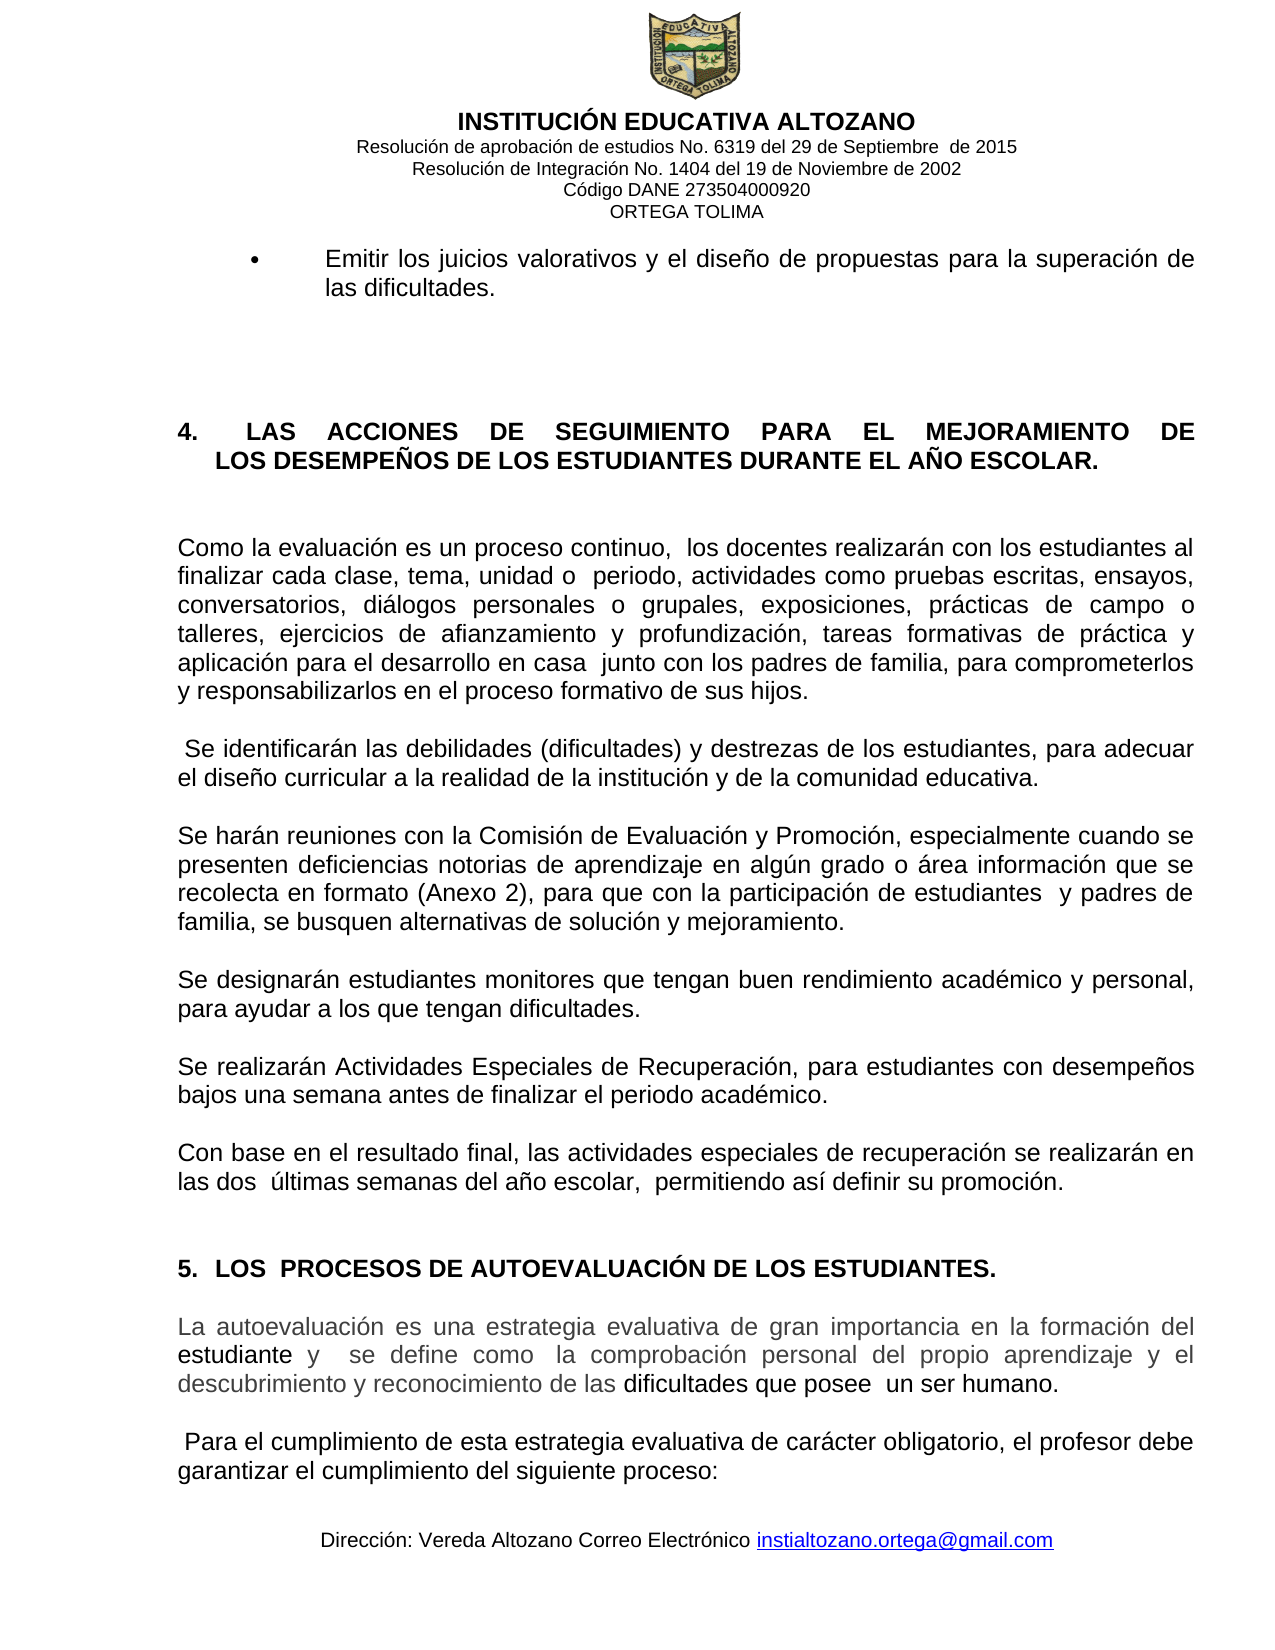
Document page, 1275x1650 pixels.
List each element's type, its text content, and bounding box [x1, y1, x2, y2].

list LOS PROCESOS DE AUTOEVALUACIÓN DE LOS ESTUDIANTES. [177, 1254, 1196, 1283]
text Se identificarán las debilidades (dificultades) y destrezas de los estudiantes, para adecuar el diseño curricular a la realidad de la institución y de la comunidad educativa. [177, 734, 1196, 792]
text Se designarán estudiantes monitores que tengan buen rendimiento académico y personal, para ayudar a los que tengan dificultades. [177, 965, 1196, 1023]
picture [644, 11, 743, 108]
text Se harán reuniones con la Comisión de Evaluación y Promoción, especialmente cuando se presenten deficiencias notorias de aprendizaje en algún grado o área información que se recolecta en formato (Anexo 2), para que con la participación de estudiantes y padres de familia, se busquen alternativas de solución y mejoramiento. [177, 821, 1196, 936]
text Se realizarán Actividades Especiales de Recuperación, para estudiantes con desempeños bajos una semana antes de finalizar el periodo académico. [177, 1052, 1196, 1109]
text Como la evaluación es un proceso continuo, los docentes realizarán con los estudiantes al finalizar cada clase, tema, unidad o periodo, actividades como pruebas escritas, ensayos, conversatorios, diálogos personales o grupales, exposiciones, prácticas de campo o talleres, ejercicios de afianzamiento y profundización, tareas formativas de práctica y aplicación para el desarrollo en casa junto con los padres de familia, para comprometerlos y responsabilizarlos en el proceso formativo de sus hijos. [177, 533, 1196, 705]
text Con base en el resultado final, las actividades especiales de recuperación se realizarán en las dos últimas semanas del año escolar, permitiendo así definir su promoción. [177, 1138, 1196, 1196]
list Emitir los juicios valorativos y el diseño de propuestas para la superación de las dificultades. [251, 244, 1196, 301]
text Para el cumplimiento de esta estrategia evaluativa de carácter obligatorio, el profesor debe garantizar el cumplimiento del siguiente proceso: [177, 1427, 1196, 1485]
list LAS ACCIONES DE SEGUIMIENTO PARA EL MEJORAMIENTO DE LOS DESEMPEÑOS DE LOS ESTUDIANTES DURANTE EL AÑO ESCOLAR. [177, 417, 1196, 475]
text La autoevaluación es una estrategia evaluativa de gran importancia en la formación del estudiante y se define como la comprobación personal del propio aprendizaje y el descubrimiento y reconocimiento de las dificultades que posee un ser humano. [177, 1312, 1196, 1398]
